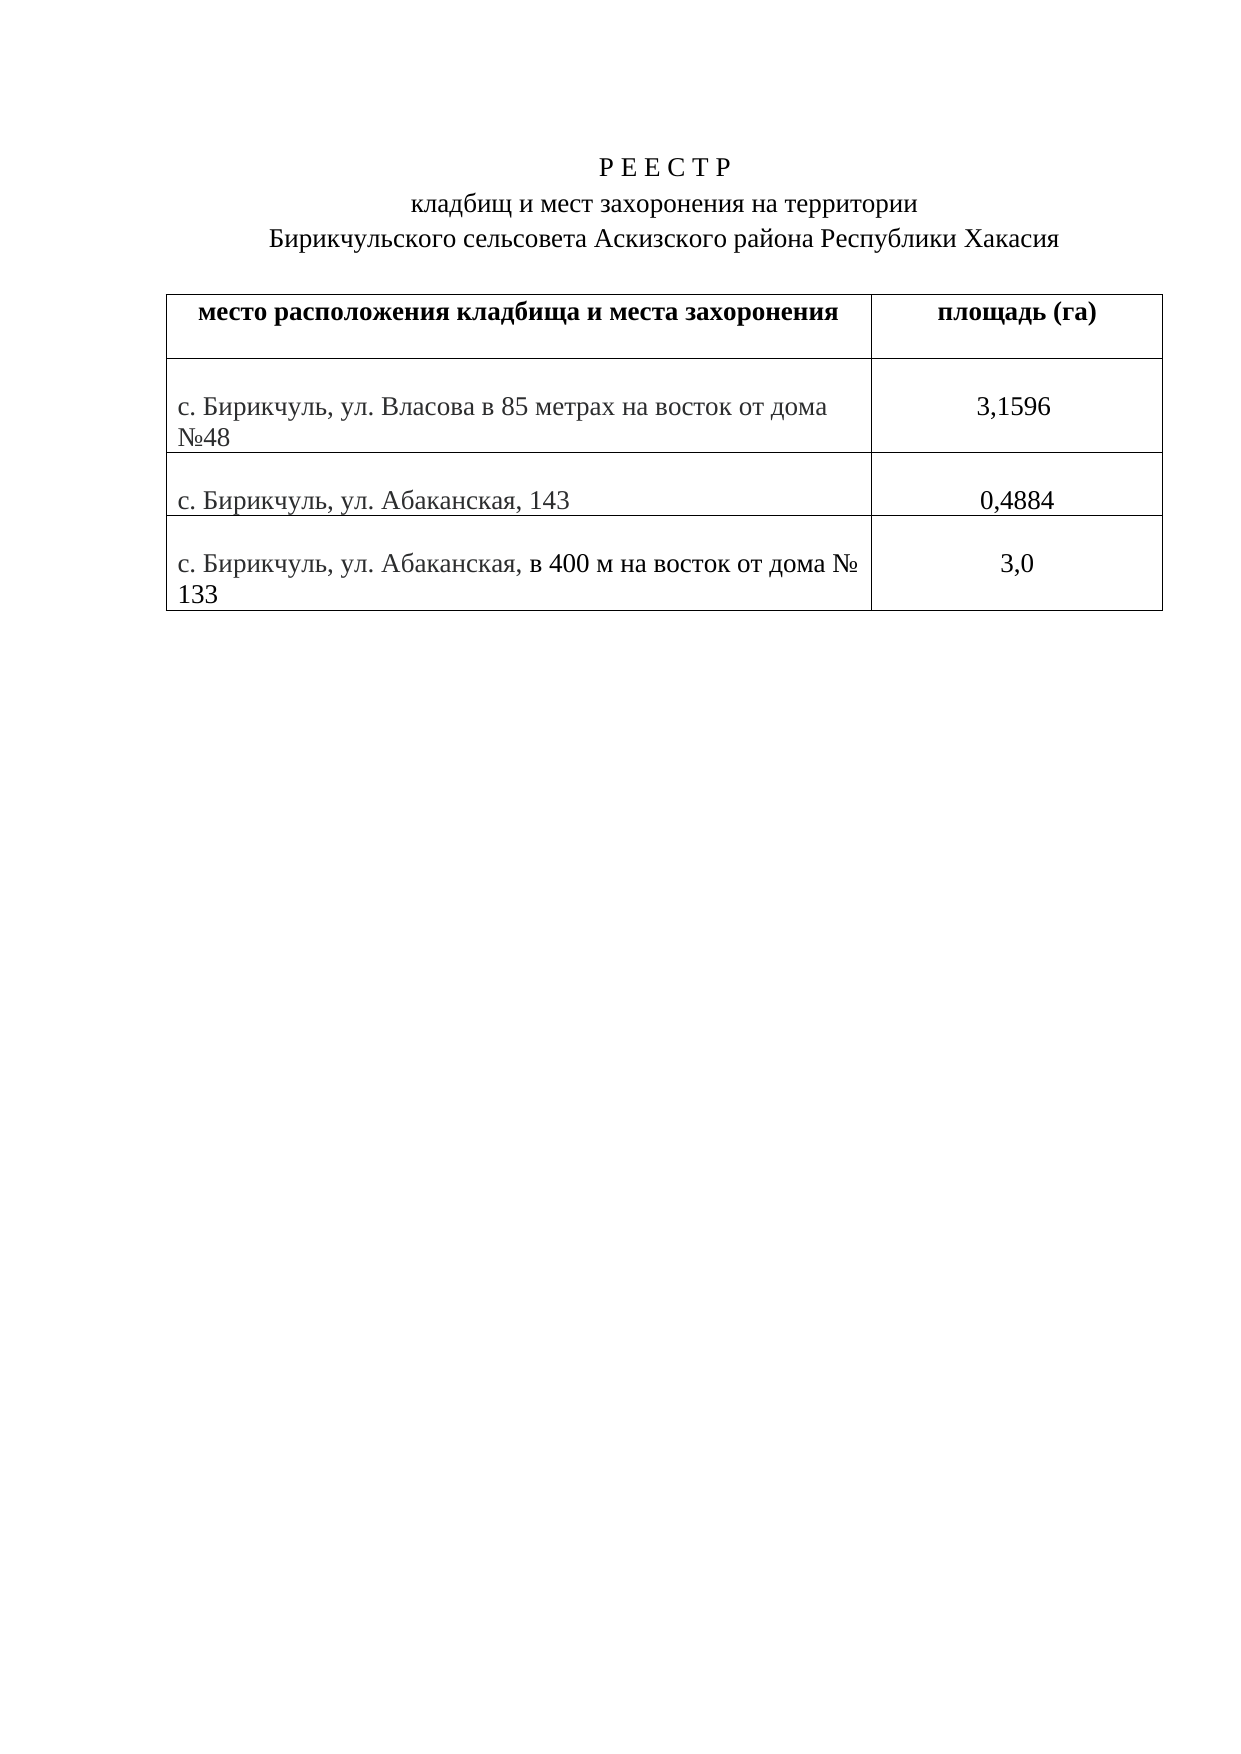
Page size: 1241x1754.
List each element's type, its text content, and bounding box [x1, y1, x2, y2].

table_header место расположения кладбища и места захоронения [167, 295, 871, 357]
table_cell с. Бирикчуль, ул. Абаканская, 143 [167, 453, 871, 515]
table_cell 3,0 [872, 516, 1162, 610]
table_cell 3,1596 [872, 359, 1162, 452]
table_cell с. Бирикчуль, ул. Власова в 85 метрах на восток от дома №48 [167, 359, 871, 452]
text Бирикчульского сельсовета Аскизского района Республики Хакасия [177, 223, 1152, 254]
table_cell с. Бирикчуль, ул. Абаканская, в 400 м на восток от дома № 133 [167, 516, 871, 610]
table_header площадь (га) [872, 295, 1162, 357]
text кладбищ и мест захоронения на территории [177, 187, 1152, 218]
table_cell 0,4884 [872, 453, 1162, 515]
text Р Е Е С Т Р [177, 151, 1152, 182]
